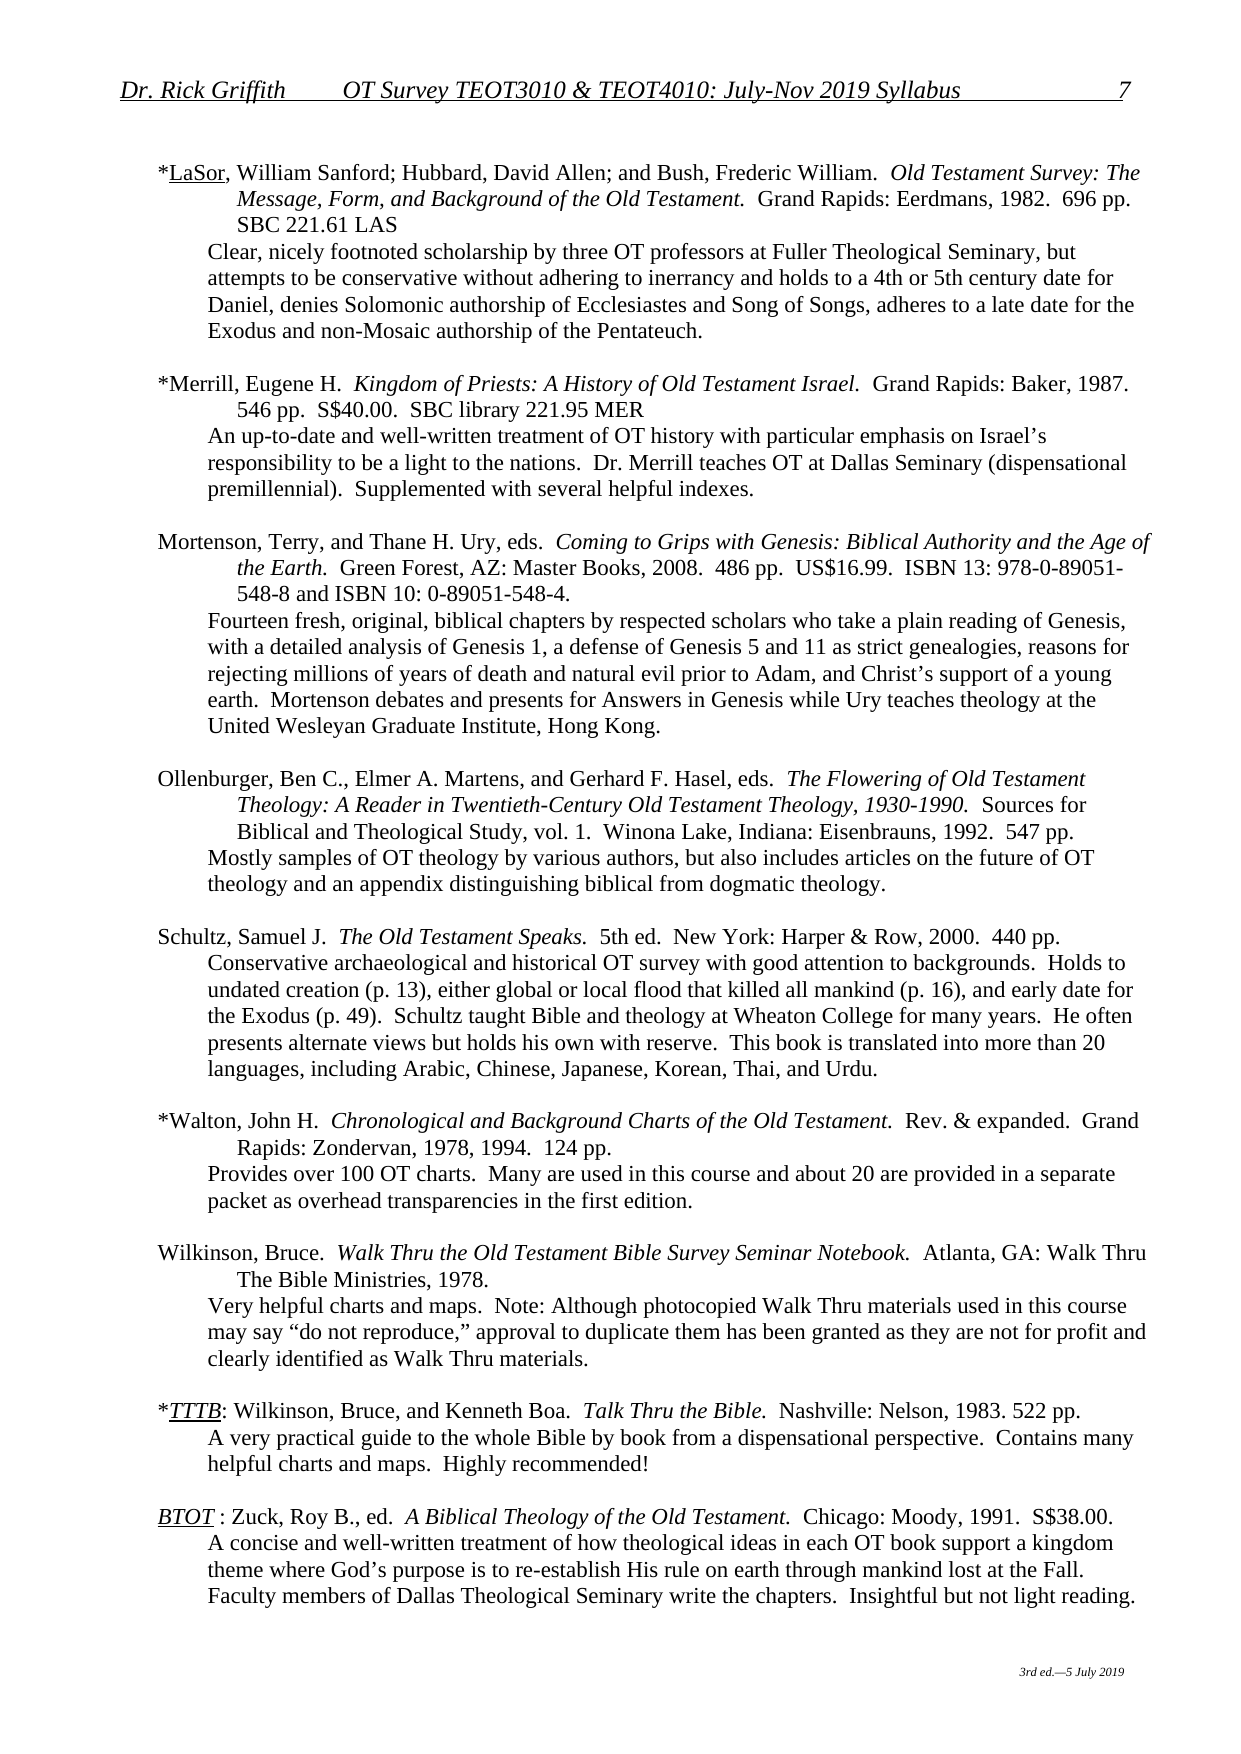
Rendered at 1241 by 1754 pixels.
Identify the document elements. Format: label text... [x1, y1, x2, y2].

text Mortenson, Terry, and Thane H. Ury, eds. Coming to Grips with Genesis: Biblical Authority and the Age of the Earth. Green Forest, AZ: Master Books, 2008. 486 pp. US$16.99. ISBN 13: 978-0-89051-548-8 and ISBN 10: 0-89051-548-4. [157, 528, 1160, 607]
text *LaSor, William Sanford; Hubbard, David Allen; and Bush, Frederic William. Old Testament Survey: The Message, Form, and Background of the Old Testament. Grand Rapids: Eerdmans, 1982. 696 pp. SBC 221.61 LAS [157, 159, 1160, 238]
text Schultz, Samuel J. The Old Testament Speaks. 5th ed. New York: Harper & Row, 2000. 440 pp. [157, 923, 1160, 949]
text Wilkinson, Bruce. Walk Thru the Old Testament Bible Survey Seminar Notebook. Atlanta, GA: Walk Thru The Bible Ministries, 1978. [157, 1239, 1160, 1292]
text *TTTB: Wilkinson, Bruce, and Kenneth Boa. Talk Thru the Bible. Nashville: Nelson, 1983. 522 pp. [157, 1397, 1160, 1424]
text Fourteen fresh, original, biblical chapters by respected scholars who take a plain reading of Genesis, with a detailed analysis of Genesis 1, a defense of Genesis 5 and 11 as strict genealogies, reasons for rejecting millions of years of death and natural evil prior to Adam, and Christ’s support of a young earth. Mortenson debates and presents for Answers in Genesis while Ury teaches theology at the United Wesleyan Graduate Institute, Hong Kong. [207, 607, 1160, 739]
text Clear, nicely footnoted scholarship by three OT professors at Fuller Theological Seminary, but attempts to be conservative without adhering to inerrancy and holds to a 4th or 5th century date for Daniel, denies Solomonic authorship of Ecclesiastes and Song of Songs, adheres to a late date for the Exodus and non-Mosaic authorship of the Pentateuch. [207, 238, 1160, 343]
text *Merrill, Eugene H. Kingdom of Priests: A History of Old Testament Israel. Grand Rapids: Baker, 1987. 546 pp. S$40.00. SBC library 221.95 MER [157, 370, 1160, 422]
text Conservative archaeological and historical OT survey with good attention to backgrounds. Holds to undated creation (p. 13), either global or local flood that killed all mankind (p. 16), and early date for the Exodus (p. 49). Schultz taught Bible and theology at Wheaton College for many years. He often presents alternate views but holds his own with reserve. This book is translated into more than 20 languages, including Arabic, Chinese, Japanese, Korean, Thai, and Urdu. [207, 949, 1160, 1081]
text *Walton, John H. Chronological and Background Charts of the Old Testament. Rev. & expanded. Grand Rapids: Zondervan, 1978, 1994. 124 pp. [157, 1108, 1160, 1160]
text Provides over 100 OT charts. Many are used in this course and about 20 are provided in a separate packet as overhead transparencies in the first edition. [207, 1160, 1160, 1213]
text An up-to-date and well-written treatment of OT history with particular emphasis on Israel’s responsibility to be a light to the nations. Dr. Merrill teaches OT at Dallas Seminary (dispensational premillennial). Supplemented with several helpful indexes. [207, 422, 1160, 501]
text Very helpful charts and maps. Note: Although photocopied Walk Thru materials used in this course may say “do not reproduce,” approval to duplicate them has been granted as they are not for profit and clearly identified as Walk Thru materials. [207, 1292, 1160, 1371]
text Mostly samples of OT theology by various authors, but also includes articles on the future of OT theology and an appendix distinguishing biblical from dogmatic theology. [207, 844, 1160, 897]
text A concise and well-written treatment of how theological ideas in each OT book support a kingdom theme where God’s purpose is to re-establish His rule on earth through mankind lost at the Fall. Faculty members of Dallas Theological Seminary write the chapters. Insightful but not light reading. [207, 1529, 1160, 1608]
text Ollenburger, Ben C., Elmer A. Martens, and Gerhard F. Hasel, eds. The Flowering of Old Testament Theology: A Reader in Twentieth-Century Old Testament Theology, 1930-1990. Sources for Biblical and Theological Study, vol. 1. Winona Lake, Indiana: Eisenbrauns, 1992. 547 pp. [157, 765, 1160, 844]
text BTOT : Zuck, Roy B., ed. A Biblical Theology of the Old Testament. Chicago: Moody, 1991. S$38.00. [157, 1503, 1160, 1529]
text A very practical guide to the whole Bible by book from a dispensational perspective. Contains many helpful charts and maps. Highly recommended! [207, 1424, 1160, 1477]
